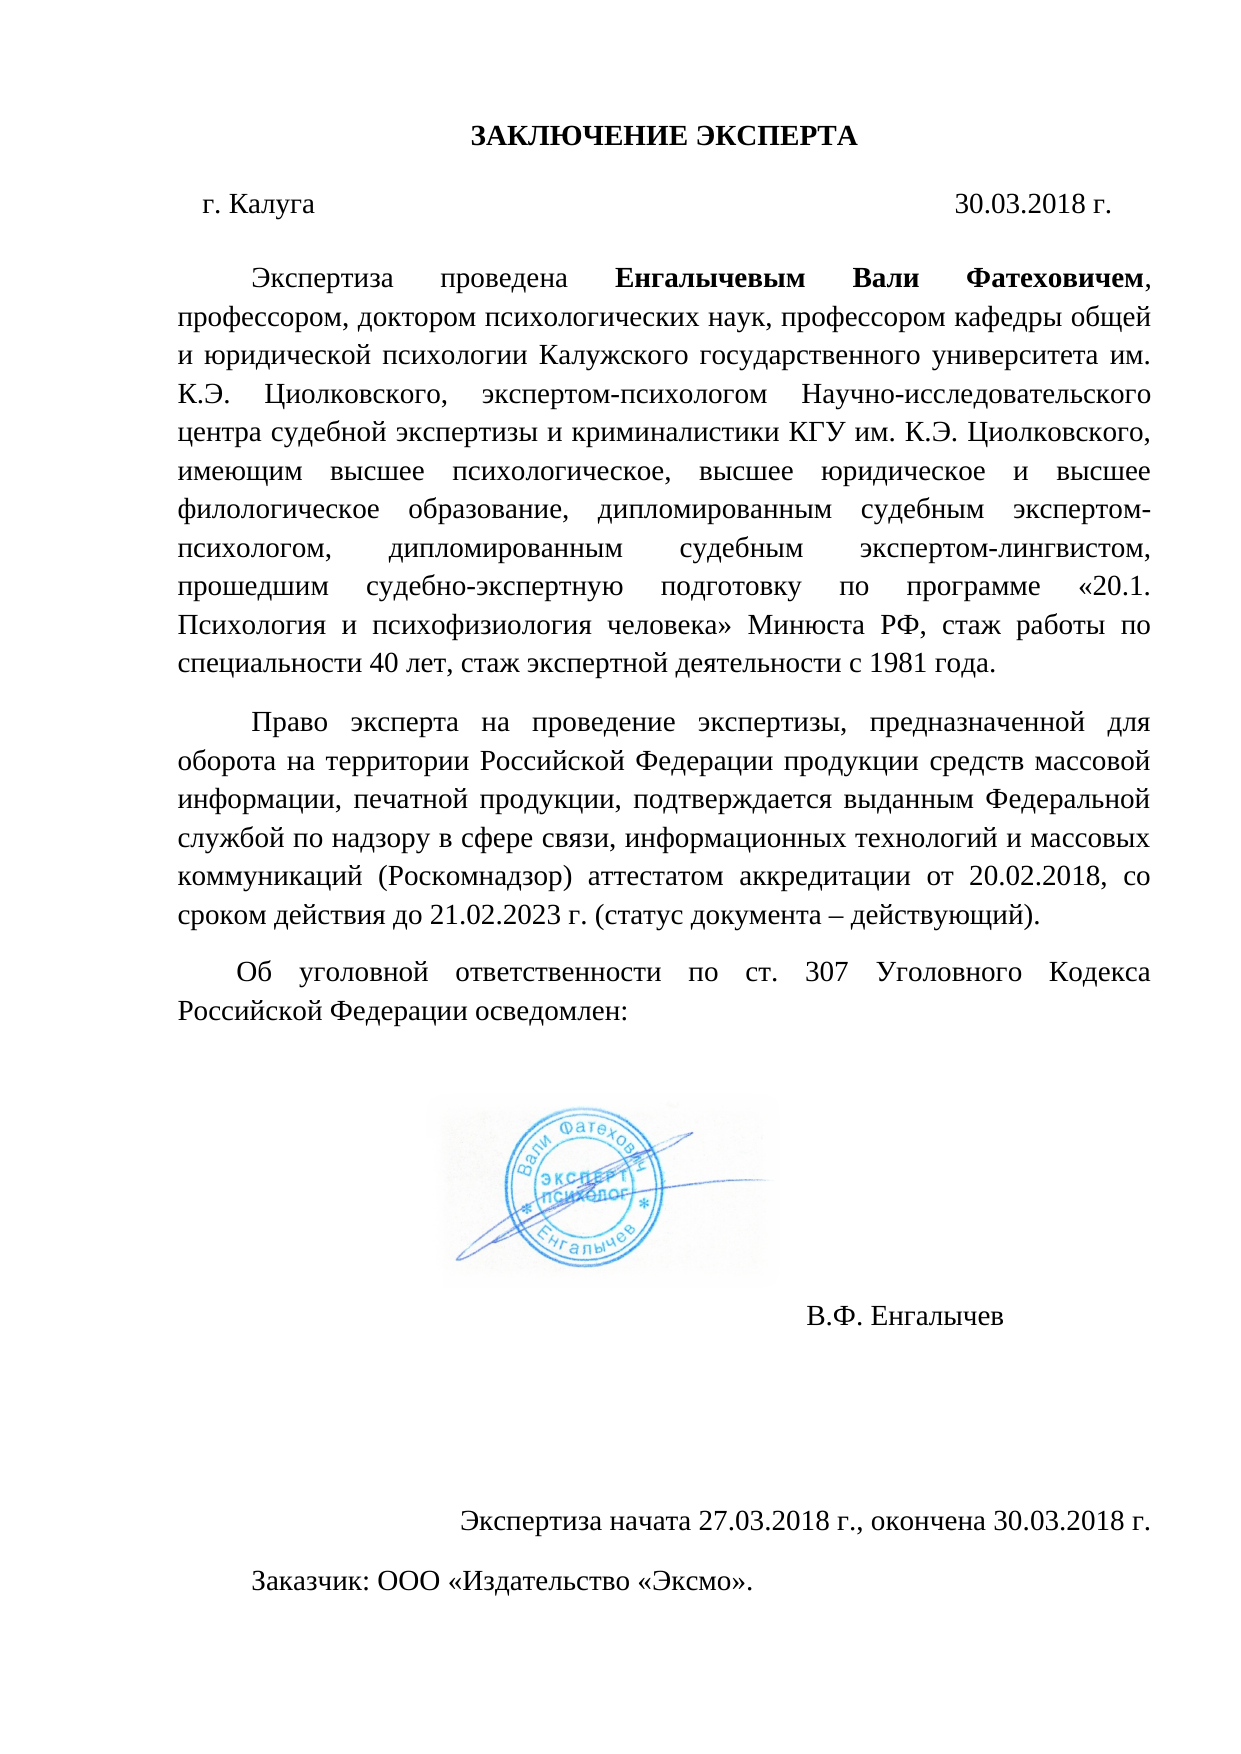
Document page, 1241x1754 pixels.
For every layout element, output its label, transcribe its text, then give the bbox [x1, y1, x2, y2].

text г. Калуга 30.03.2018 г. [162, 187, 1152, 220]
text ЗАКЛЮЧЕНИЕ ЭКСПЕРТА [177, 118, 1151, 152]
text Экспертиза начата 27.03.2018 г., окончена 30.03.2018 г. [177, 1503, 1151, 1537]
text Право эксперта на проведение экспертизы, предназначенной для оборота на территории Российской Федерации продукции средств массовой информации, печатной продукции, подтверждается выданным Федеральной службой по надзору в сфере связи, информационных технологий и массовых коммуникаций (Роскомнадзор) аттестатом аккредитации от 20.02.2018, со сроком действия до 21.02.2023 г. (статус документа – действующий). [177, 704, 1151, 930]
text Экспертиза проведена Енгалычевым Вали Фатеховичем, профессором, доктором психологических наук, профессором кафедры общей и юридической психологии Калужского государственного университета им. К.Э. Циолковского, экспертом-психологом Научно-исследовательского центра судебной экспертизы и криминалистики КГУ им. К.Э. Циолковского, имеющим высшее психологическое, высшее юридическое и высшее филологическое образование, дипломированным судебным экспертом-психологом, дипломированным судебным экспертом-лингвистом, прошедшим судебно-экспертную подготовку по программе «20.1. Психология и психофизиология человека» Минюста РФ, стаж работы по специальности 40 лет, стаж экспертной деятельности с 1981 года. [177, 260, 1152, 679]
picture [455, 1122, 752, 1260]
text Заказчик: ООО «Издательство «Эксмо». [251, 1563, 1152, 1596]
text Об уголовной ответственности по ст. 307 Уголовного Кодекса Российской Федерации осведомлен: [177, 954, 1152, 1026]
